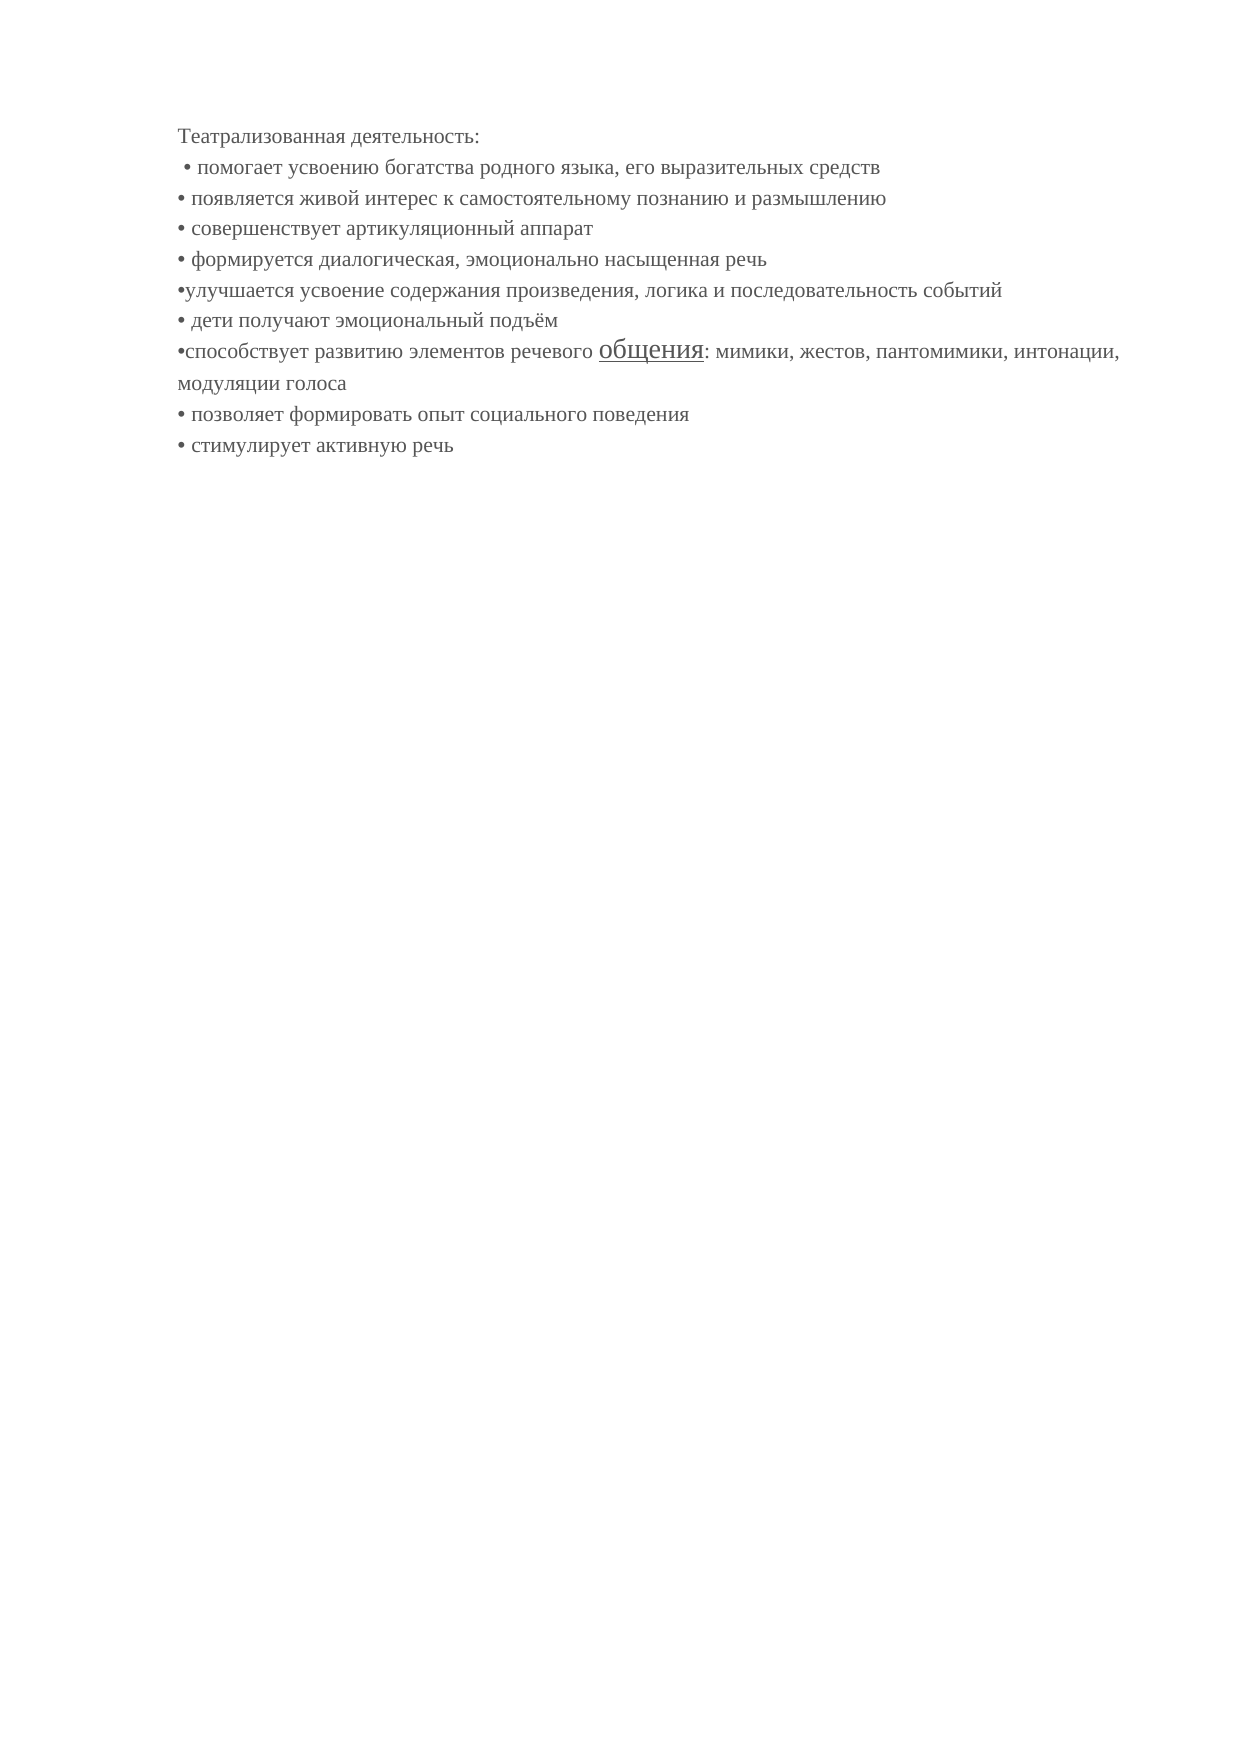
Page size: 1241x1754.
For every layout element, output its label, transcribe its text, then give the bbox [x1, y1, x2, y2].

text • появляется живой интерес к самостоятельному познанию и размышлению [177, 179, 1152, 210]
text Театрализованная деятельность: [177, 118, 1152, 149]
text • дети получают эмоциональный подъём [177, 302, 1152, 332]
text • формируется диалогическая, эмоционально насыщенная речь [177, 241, 1152, 271]
text • стимулирует активную речь [177, 426, 1152, 457]
text •улучшается усвоение содержания произведения, логика и последовательность событий [177, 271, 1152, 302]
text • позволяет формировать опыт социального поведения [177, 396, 1152, 426]
text • совершенствует артикуляционный аппарат [177, 210, 1152, 241]
text • помогает усвоению богатства родного языка, его выразительных средств [177, 149, 1152, 179]
text •способствует развитию элементов речевого общения: мимики, жестов, пантомимики, интонации, модуляции голоса [177, 332, 1152, 396]
